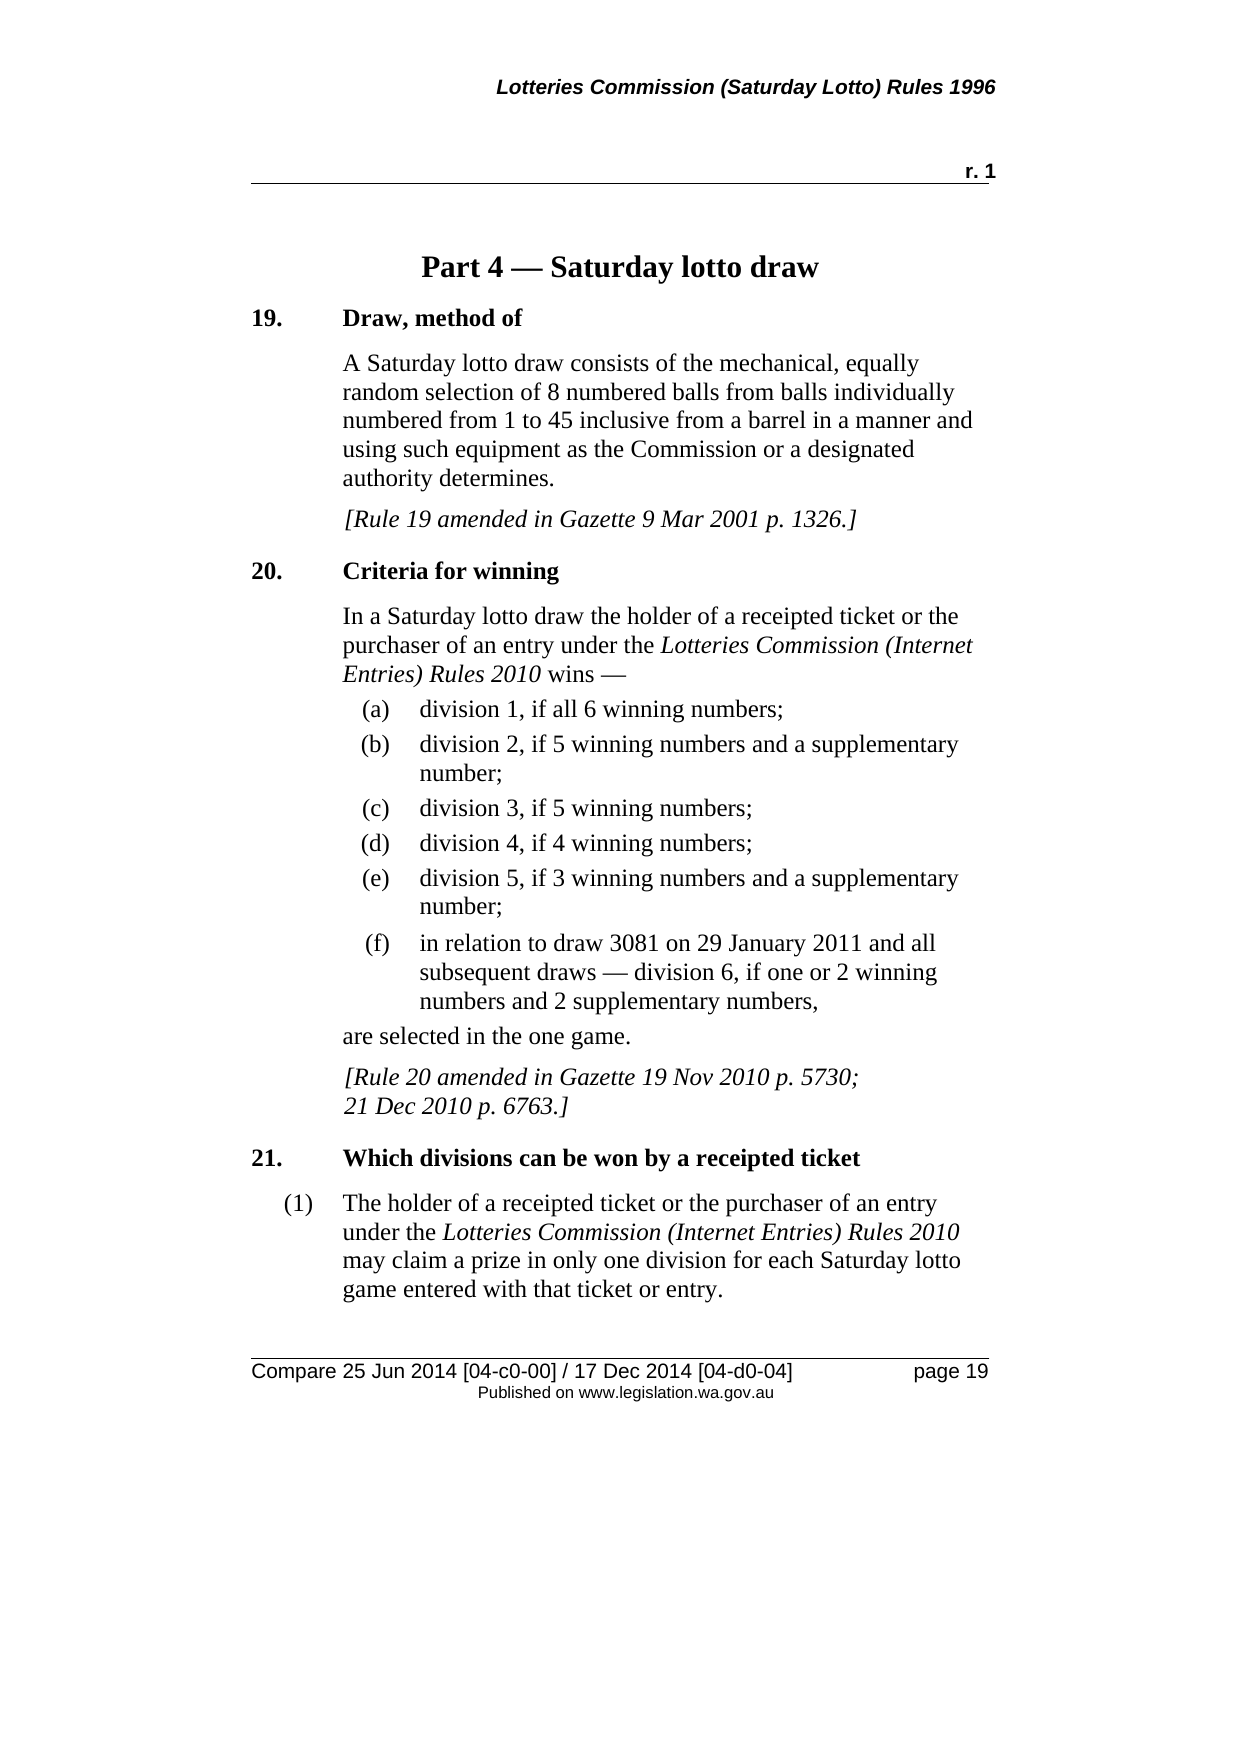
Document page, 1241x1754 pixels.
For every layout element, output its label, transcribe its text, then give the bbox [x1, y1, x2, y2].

text A Saturday lotto draw consists of the mechanical, equally random selection of 8 numbered balls from balls individually numbered from 1 to 45 inclusive from a barrel in a manner and using such equipment as the Commission or a designated authority determines. [251, 348, 989, 492]
text (e) division 5, if 3 winning numbers and a supplementary number; [251, 863, 989, 920]
subtitle 21. Which divisions can be won by a receipted ticket [251, 1143, 989, 1171]
text are selected in the one game. [251, 1021, 989, 1050]
text (1) The holder of a receipted ticket or the purchaser of an entry under the Lotteries Commission (Internet Entries) Rules 2010 may claim a prize in only one division for each Saturday lotto game entered with that ticket or entry. [251, 1188, 989, 1303]
subtitle 20. Criteria for winning [251, 556, 989, 585]
subtitle Part 4 — Saturday lotto draw [251, 248, 989, 284]
text [Rule 20 amended in Gazette 19 Nov 2010 p. 5730; 21 Dec 2010 p. 6763.] [251, 1062, 989, 1120]
text (b) division 2, if 5 winning numbers and a supplementary number; [251, 729, 989, 786]
text (f) in relation to draw 3081 on 29 January 2011 and all subsequent draws — division 6, if one or 2 winning numbers and 2 supplementary numbers, [251, 928, 989, 1015]
text (a) division 1, if all 6 winning numbers; [251, 694, 989, 723]
text (d) division 4, if 4 winning numbers; [251, 828, 989, 856]
text In a Saturday lotto draw the holder of a receipted ticket or the purchaser of an entry under the Lotteries Commission (Internet Entries) Rules 2010 wins — [251, 601, 989, 688]
text [Rule 19 amended in Gazette 9 Mar 2001 p. 1326.] [251, 504, 989, 533]
subtitle 19. Draw, method of [251, 303, 989, 331]
text (c) division 3, if 5 winning numbers; [251, 793, 989, 821]
